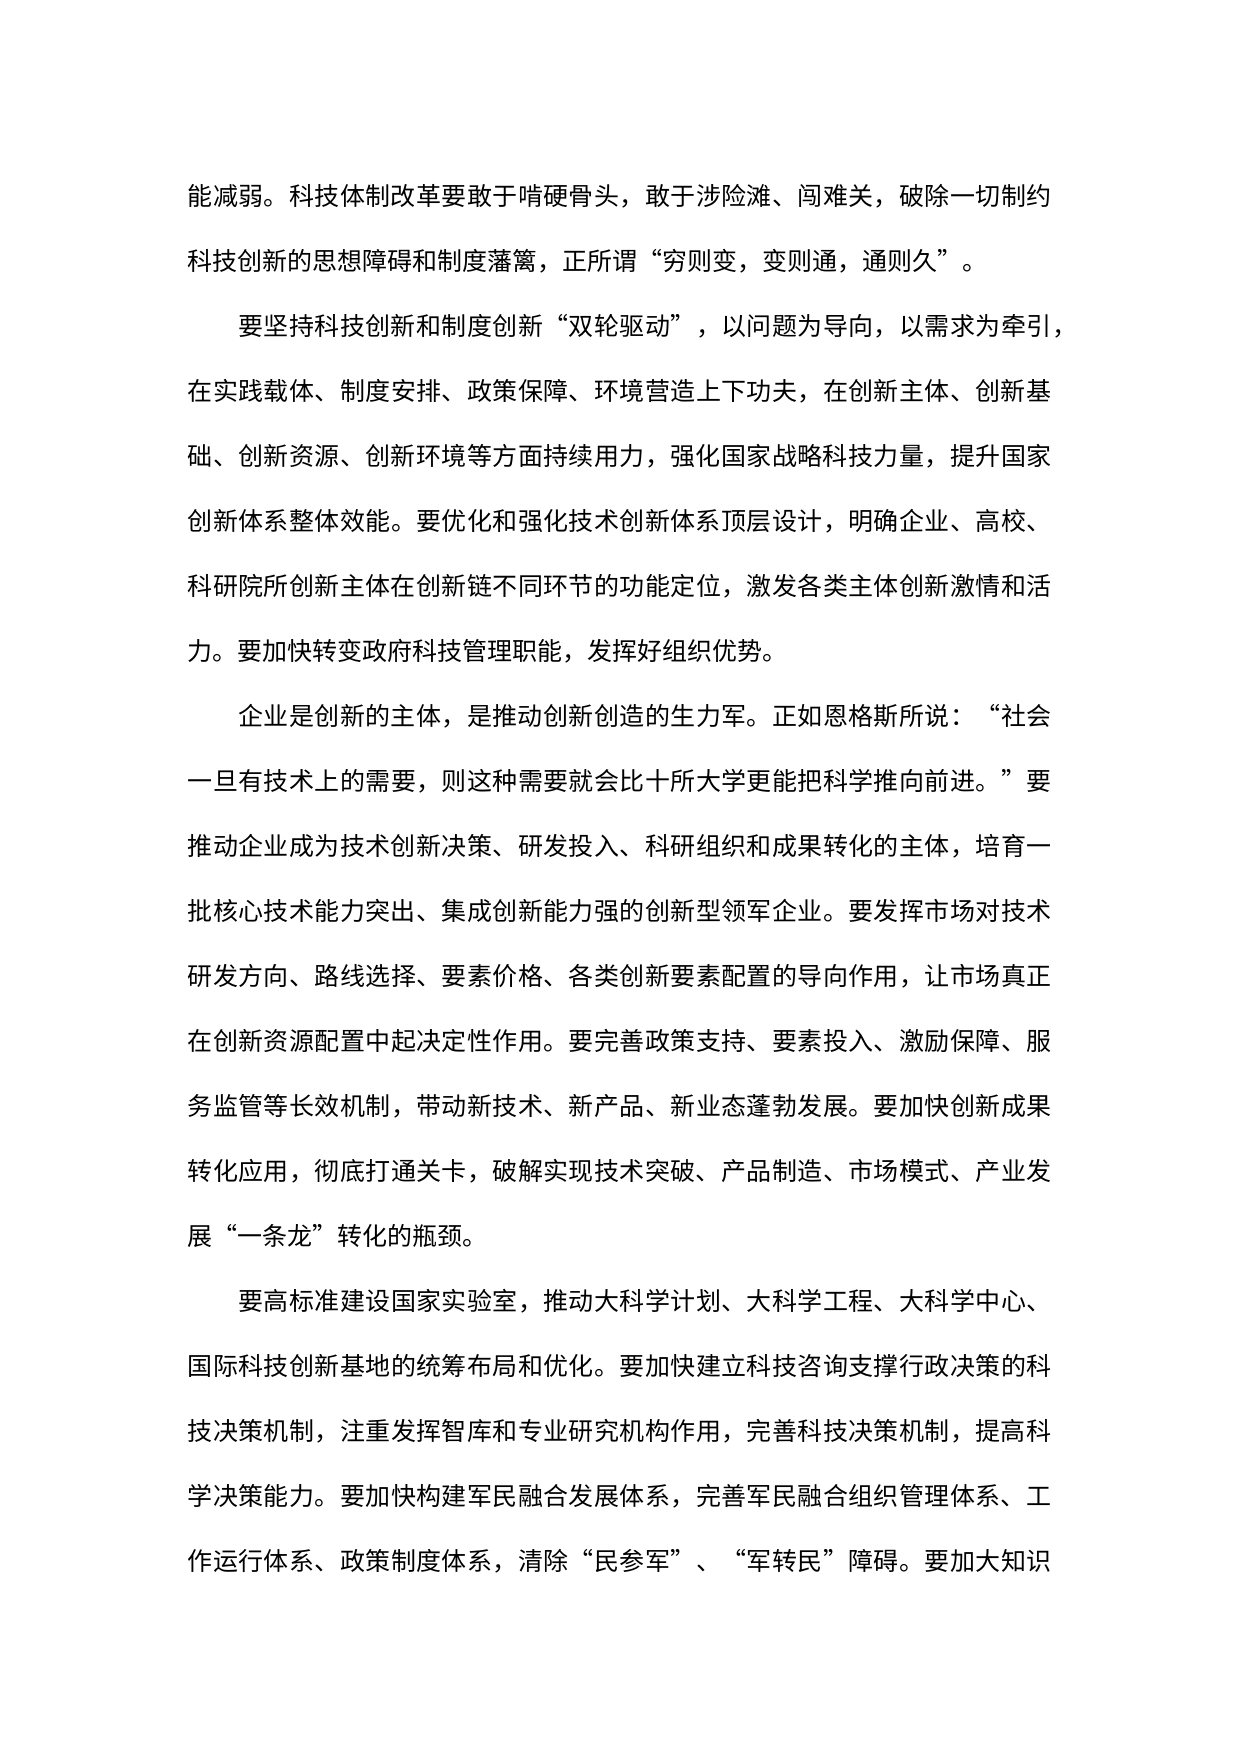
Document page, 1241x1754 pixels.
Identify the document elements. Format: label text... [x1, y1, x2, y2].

text 企业是创新的主体，是推动创新创造的生力军。正如恩格斯所说：“社会一旦有技术上的需要，则这种需要就会比十所大学更能把科学推向前进。”要推动企业成为技术创新决策、研发投入、科研组织和成果转化的主体，培育一批核心技术能力突出、集成创新能力强的创新型领军企业。要发挥市场对技术研发方向、路线选择、要素价格、各类创新要素配置的导向作用，让市场真正在创新资源配置中起决定性作用。要完善政策支持、要素投入、激励保障、服务监管等长效机制，带动新技术、新产品、新业态蓬勃发展。要加快创新成果转化应用，彻底打通关卡，破解实现技术突破、产品制造、市场模式、产业发展“一条龙”转化的瓶颈。 [187, 682, 1053, 1267]
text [187, 1267, 1053, 1592]
text 要坚持科技创新和制度创新“双轮驱动”，以问题为导向，以需求为牵引，在实践载体、制度安排、政策保障、环境营造上下功夫，在创新主体、创新基础、创新资源、创新环境等方面持续用力，强化国家战略科技力量，提升国家创新体系整体效能。要优化和强化技术创新体系顶层设计，明确企业、高校、科研院所创新主体在创新链不同环节的功能定位，激发各类主体创新激情和活力。要加快转变政府科技管理职能，发挥好组织优势。 [187, 292, 1053, 682]
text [187, 162, 1053, 292]
